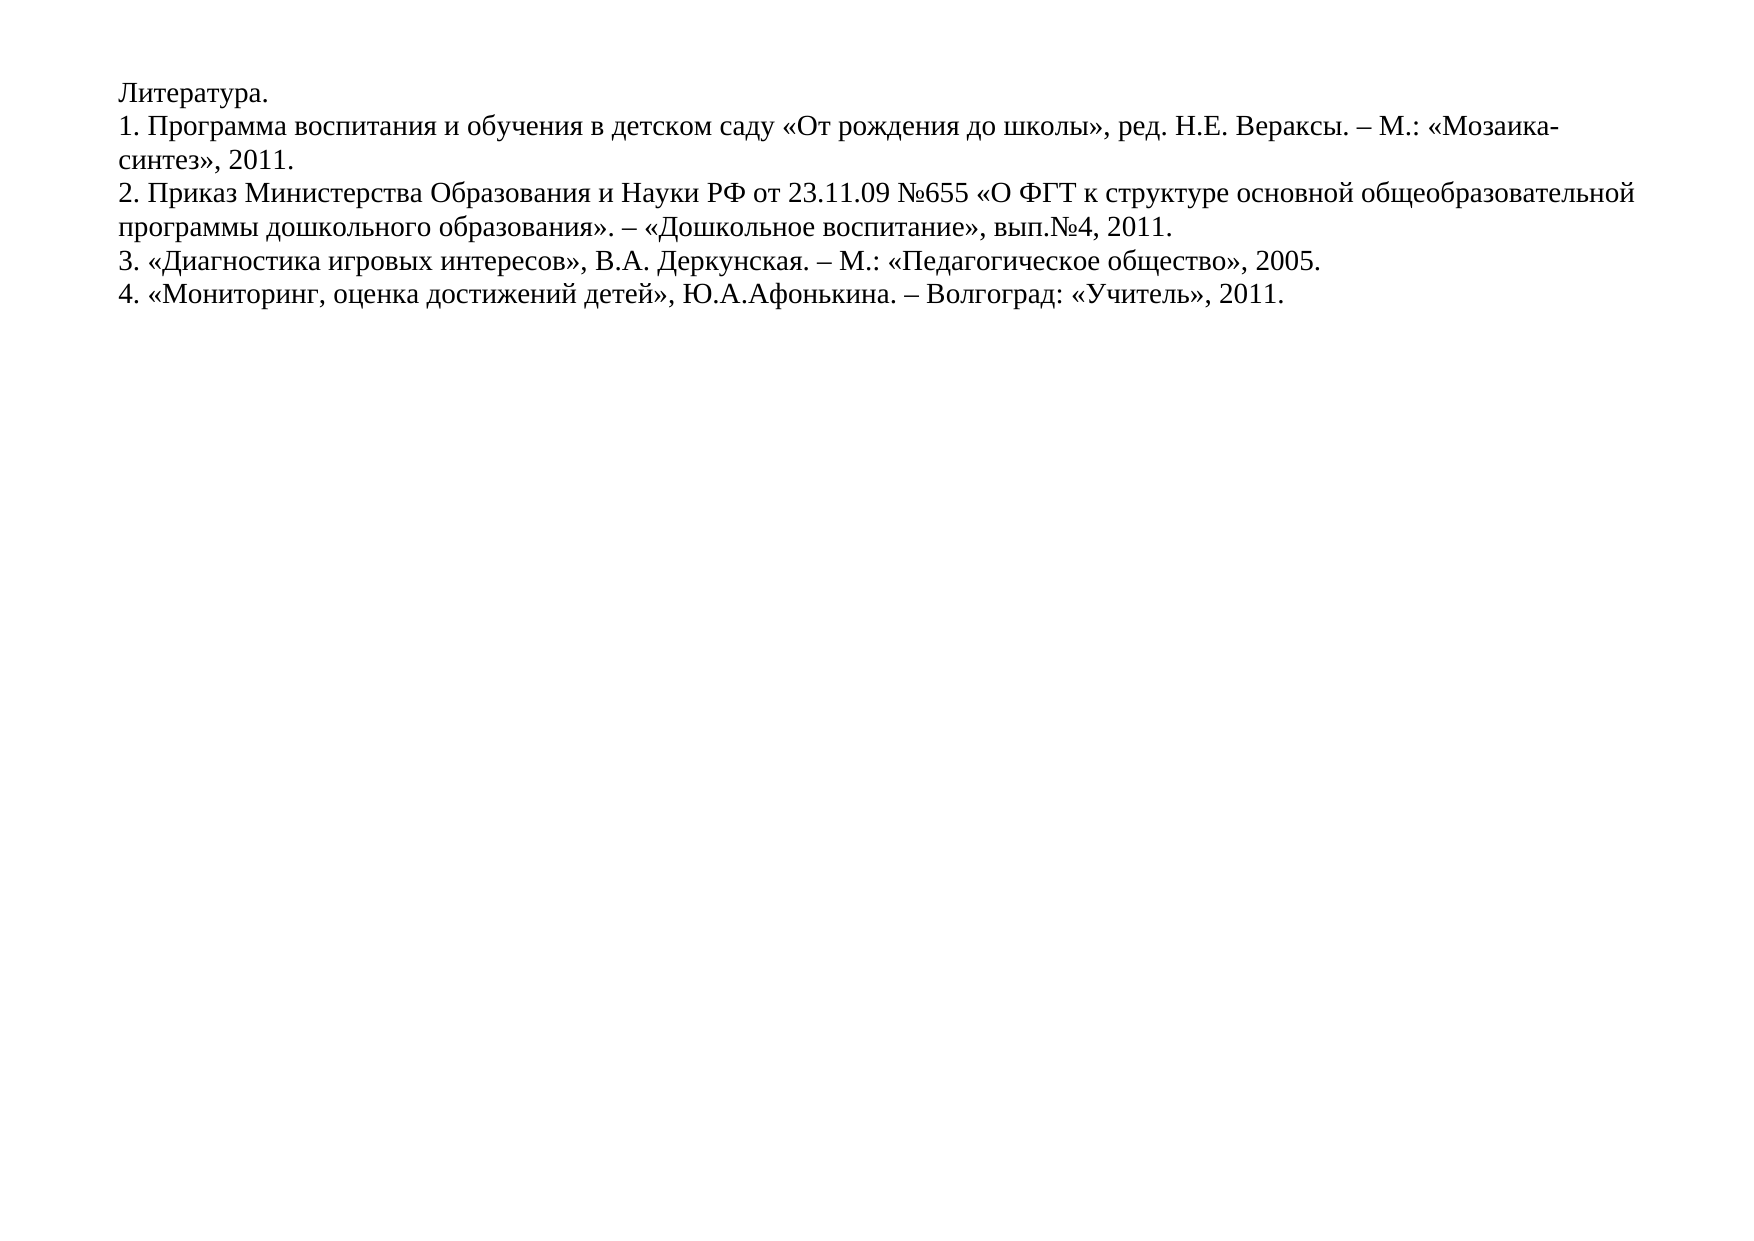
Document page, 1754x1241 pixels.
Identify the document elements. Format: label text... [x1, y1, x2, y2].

text 3. «Диагностика игровых интересов», В.А. Деркунская. – М.: «Педагогическое общество», 2005. [118, 243, 1636, 276]
text 1. Программа воспитания и обучения в детском саду «От рождения до школы», ред. Н.Е. Вераксы. – М.: «Мозаика-синтез», 2011. [118, 108, 1636, 176]
text Литература. [118, 75, 1636, 108]
text 2. Приказ Министерства Образования и Науки РФ от 23.11.09 №655 «О ФГТ к структуре основной общеобразовательной программы дошкольного образования». – «Дошкольное воспитание», вып.№4, 2011. [118, 176, 1636, 243]
text 4. «Мониторинг, оценка достижений детей», Ю.А.Афонькина. – Волгоград: «Учитель», 2011. [118, 276, 1636, 310]
